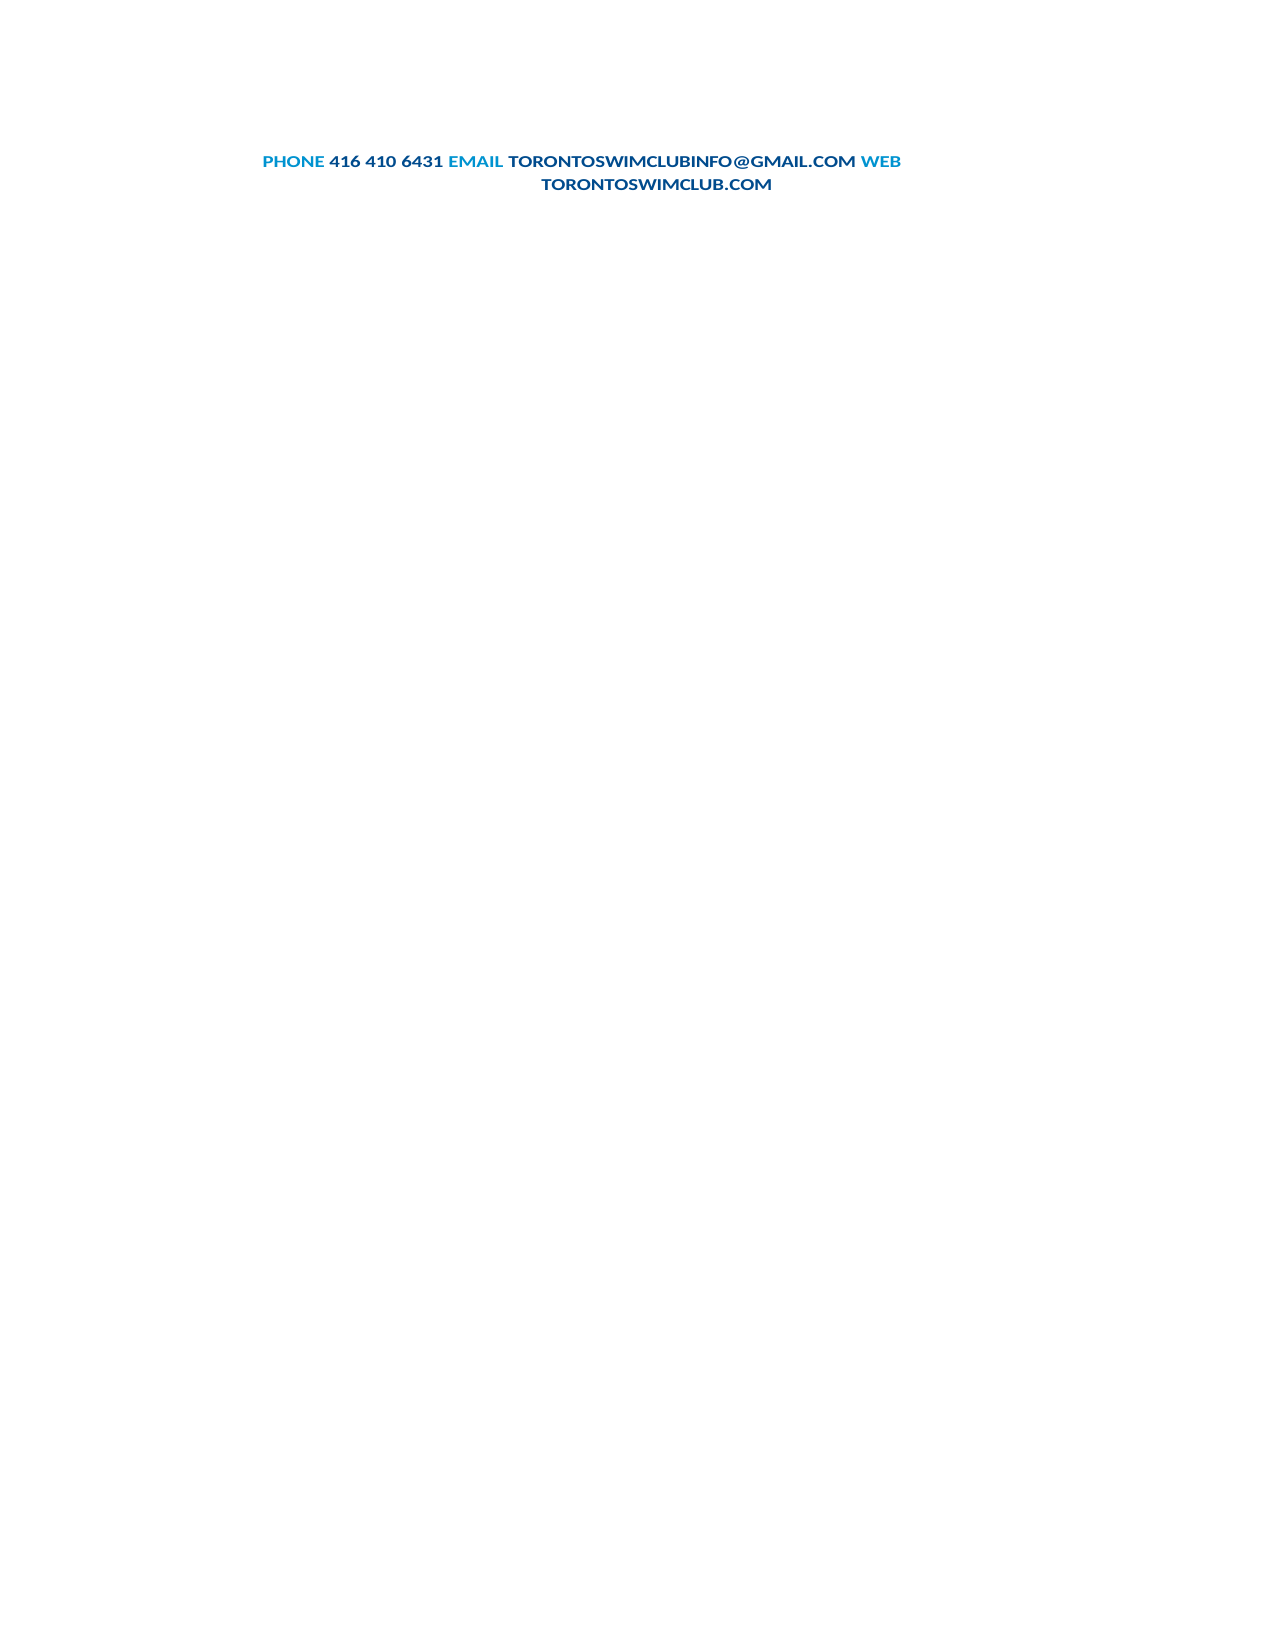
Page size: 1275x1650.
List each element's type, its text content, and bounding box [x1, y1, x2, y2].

text PHONE 416 410 6431 EMAIL TORONTOSWIMCLUBINFO@GMAIL.COM WEB TORONTOSWIMCLUB.COM [150, 150, 1013, 195]
